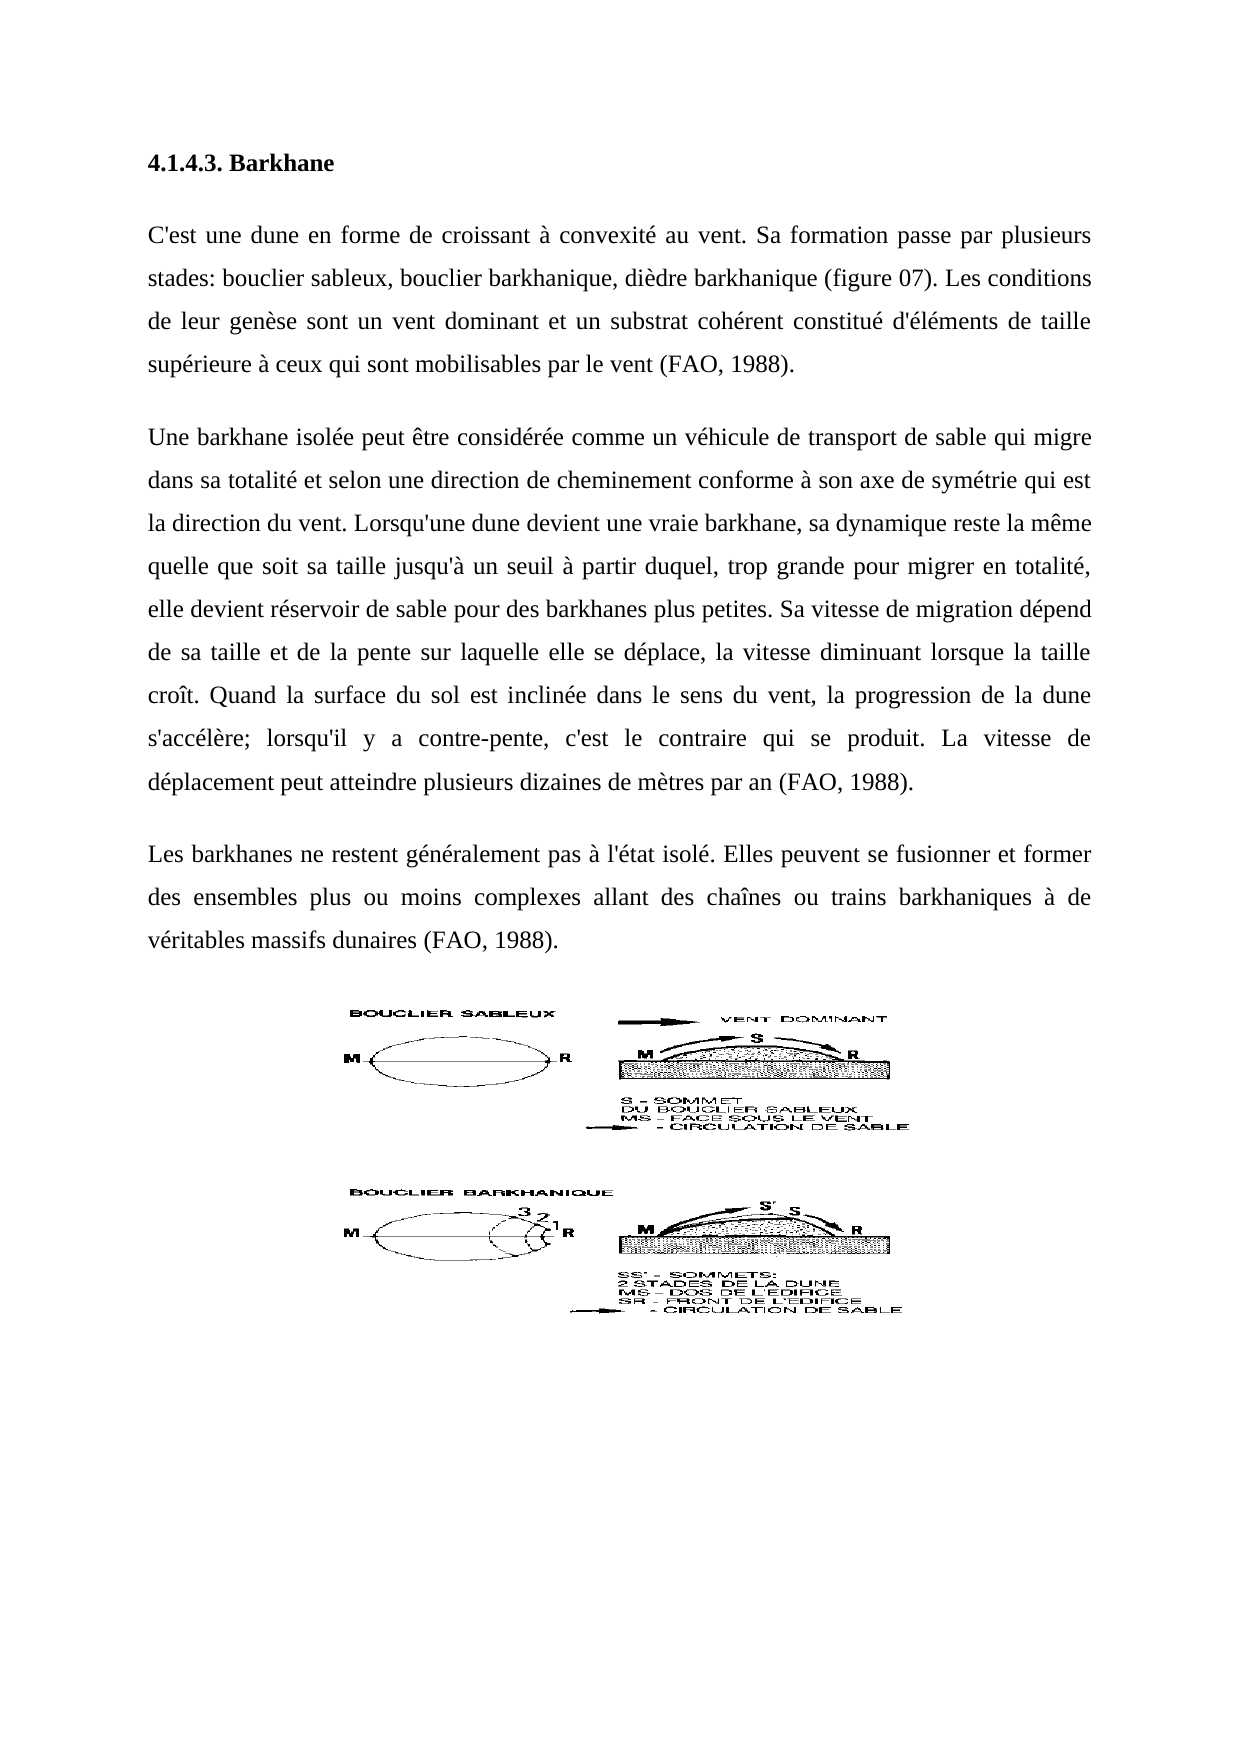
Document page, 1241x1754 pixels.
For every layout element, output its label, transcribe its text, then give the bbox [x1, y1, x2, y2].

text Une barkhane isolée peut être considérée comme un véhicule de transport de sable qui migre dans sa totalité et selon une direction de cheminement conforme à son axe de symétrie qui est la direction du vent. Lorsqu'une dune devient une vraie barkhane, sa dynamique reste la même quelle que soit sa taille jusqu'à un seuil à partir duquel, trop grande pour migrer en totalité, elle devient réservoir de sable pour des barkhanes plus petites. Sa vitesse de migration dépend de sa taille et de la pente sur laquelle elle se déplace, la vitesse diminuant lorsque la taille croît. Quand la surface du sol est inclinée dans le sens du vent, la progression de la dune s'accélère; lorsqu'il y a contre-pente, c'est le contraire qui se produit. La vitesse de déplacement peut atteindre plusieurs dizaines de mètres par an (FAO, 1988). [148, 422, 1093, 795]
text 4.1.4.3. Barkhane [148, 148, 1093, 176]
picture [323, 997, 918, 1324]
text Les barkhanes ne restent généralement pas à l'état isolé. Elles peuvent se fusionner et former des ensembles plus ou moins complexes allant des chaînes ou trains barkhaniques à de véritables massifs dunaires (FAO, 1988). [148, 839, 1093, 954]
text C'est une dune en forme de croissant à convexité au vent. Sa formation passe par plusieurs stades: bouclier sableux, bouclier barkhanique, dièdre barkhanique (figure 07). Les conditions de leur genèse sont un vent dominant et un substrat cohérent constitué d'éléments de taille supérieure à ceux qui sont mobilisables par le vent (FAO, 1988). [148, 220, 1093, 378]
